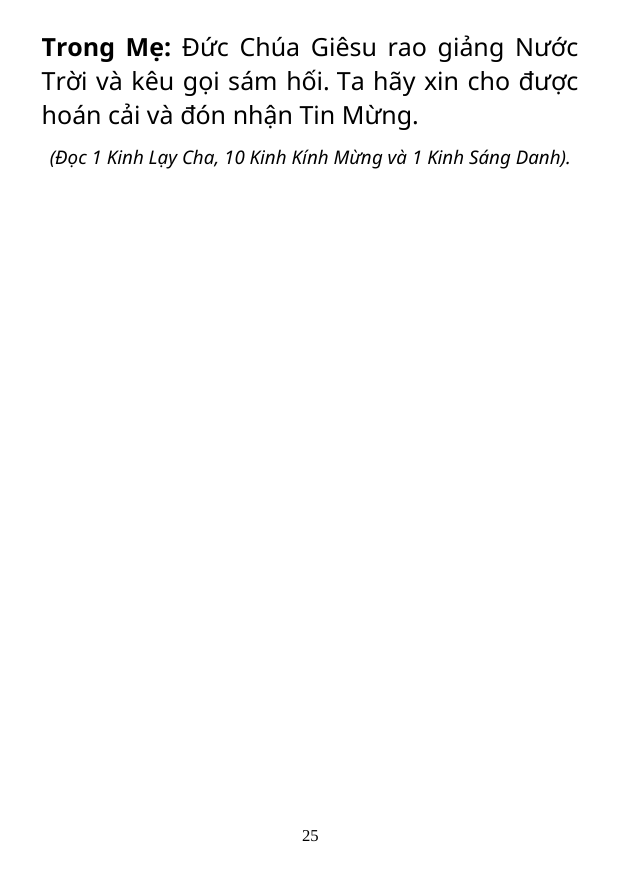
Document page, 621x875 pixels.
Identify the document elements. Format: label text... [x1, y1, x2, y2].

text (Đọc 1 Kinh Lạy Cha, 10 Kinh Kính Mừng và 1 Kinh Sáng Danh). [41, 144, 579, 170]
text Trong Mẹ: Đức Chúa Giêsu rao giảng Nước Trời và kêu gọi sám hối. Ta hãy xin cho được hoán cải và đón nhận Tin Mừng. [41, 29, 579, 132]
